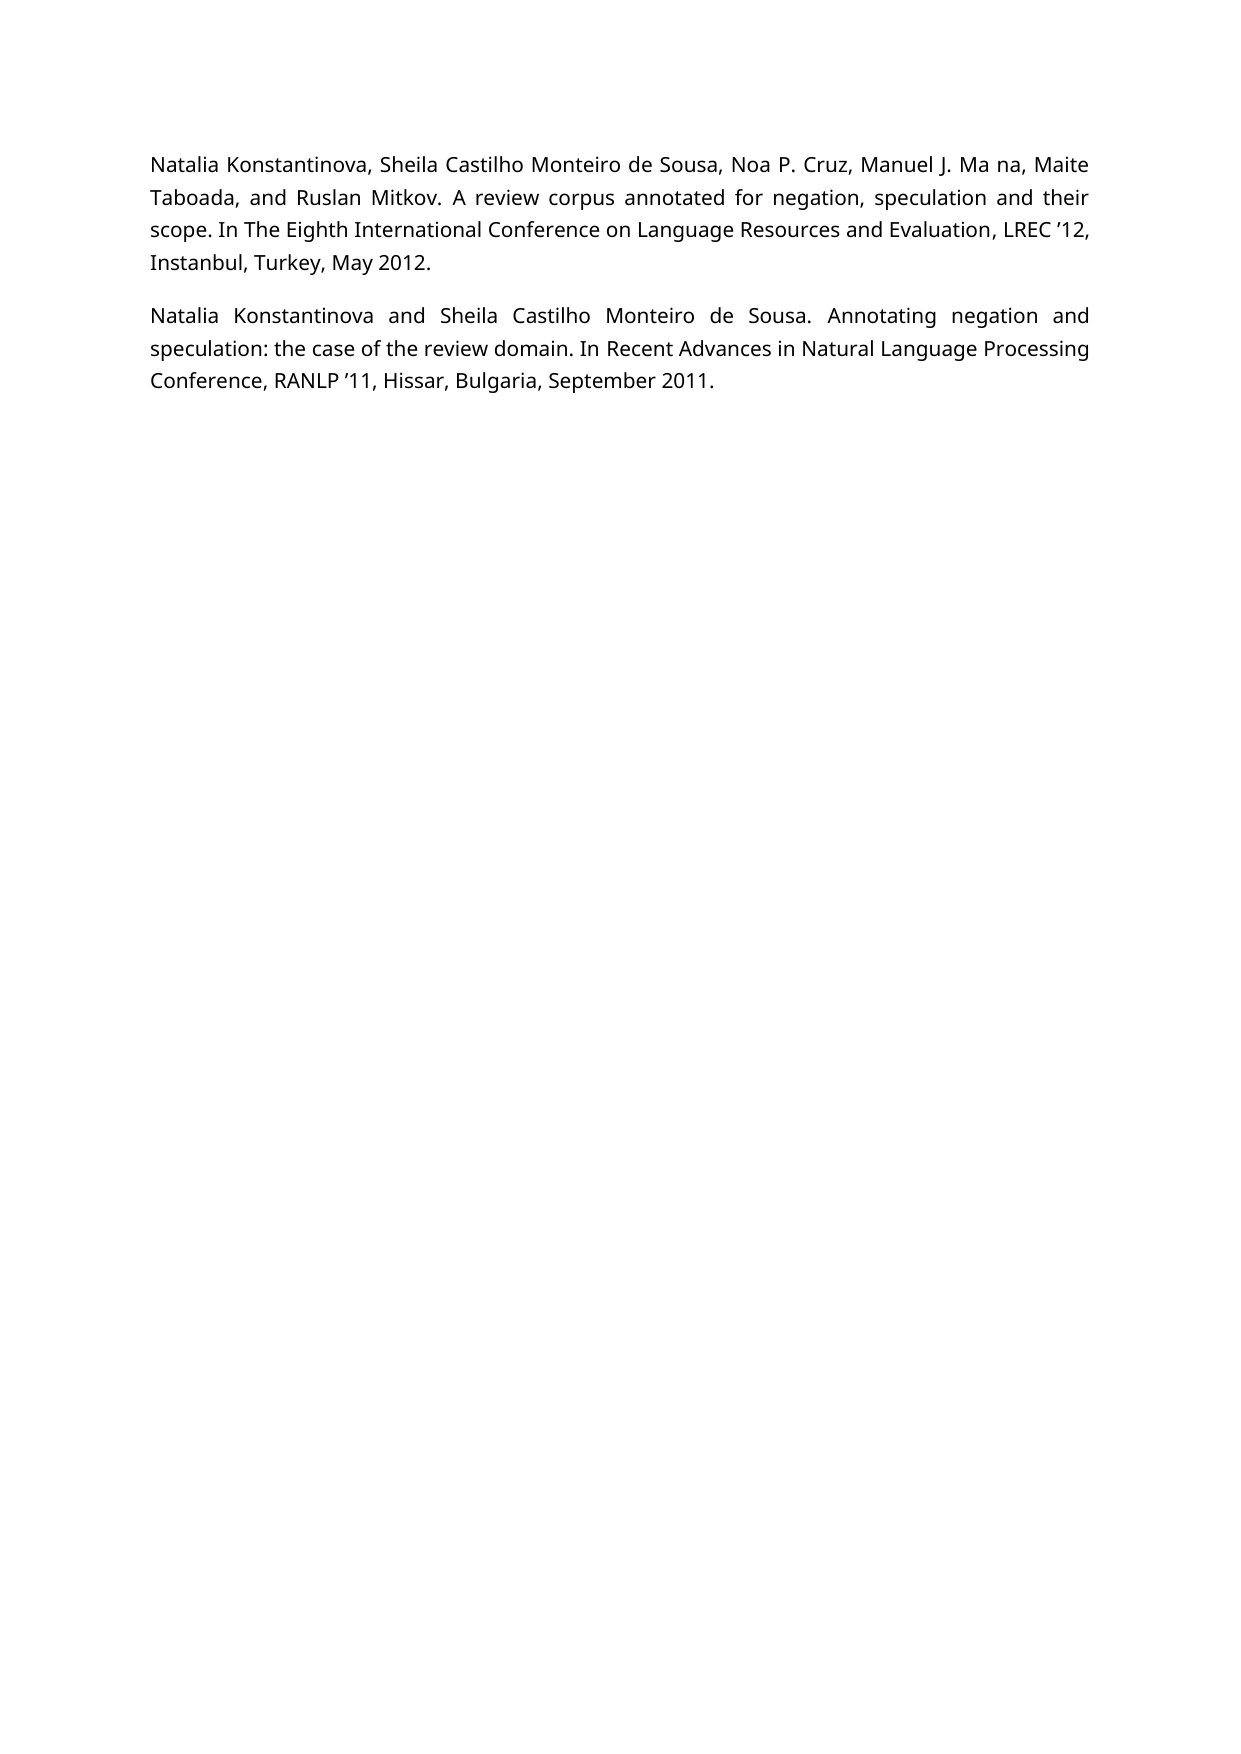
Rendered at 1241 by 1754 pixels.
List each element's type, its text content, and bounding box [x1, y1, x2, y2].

text Natalia Konstantinova, Sheila Castilho Monteiro de Sousa, Noa P. Cruz, Manuel J. Ma na, Maite Taboada, and Ruslan Mitkov. A review corpus annotated for negation, speculation and their scope. In The Eighth International Conference on Language Resources and Evaluation, LREC ’12, Instanbul, Turkey, May 2012. [150, 150, 1090, 276]
text Natalia Konstantinova and Sheila Castilho Monteiro de Sousa. Annotating negation and speculation: the case of the review domain. In Recent Advances in Natural Language Processing Conference, RANLP ’11, Hissar, Bulgaria, September 2011. [150, 301, 1090, 395]
